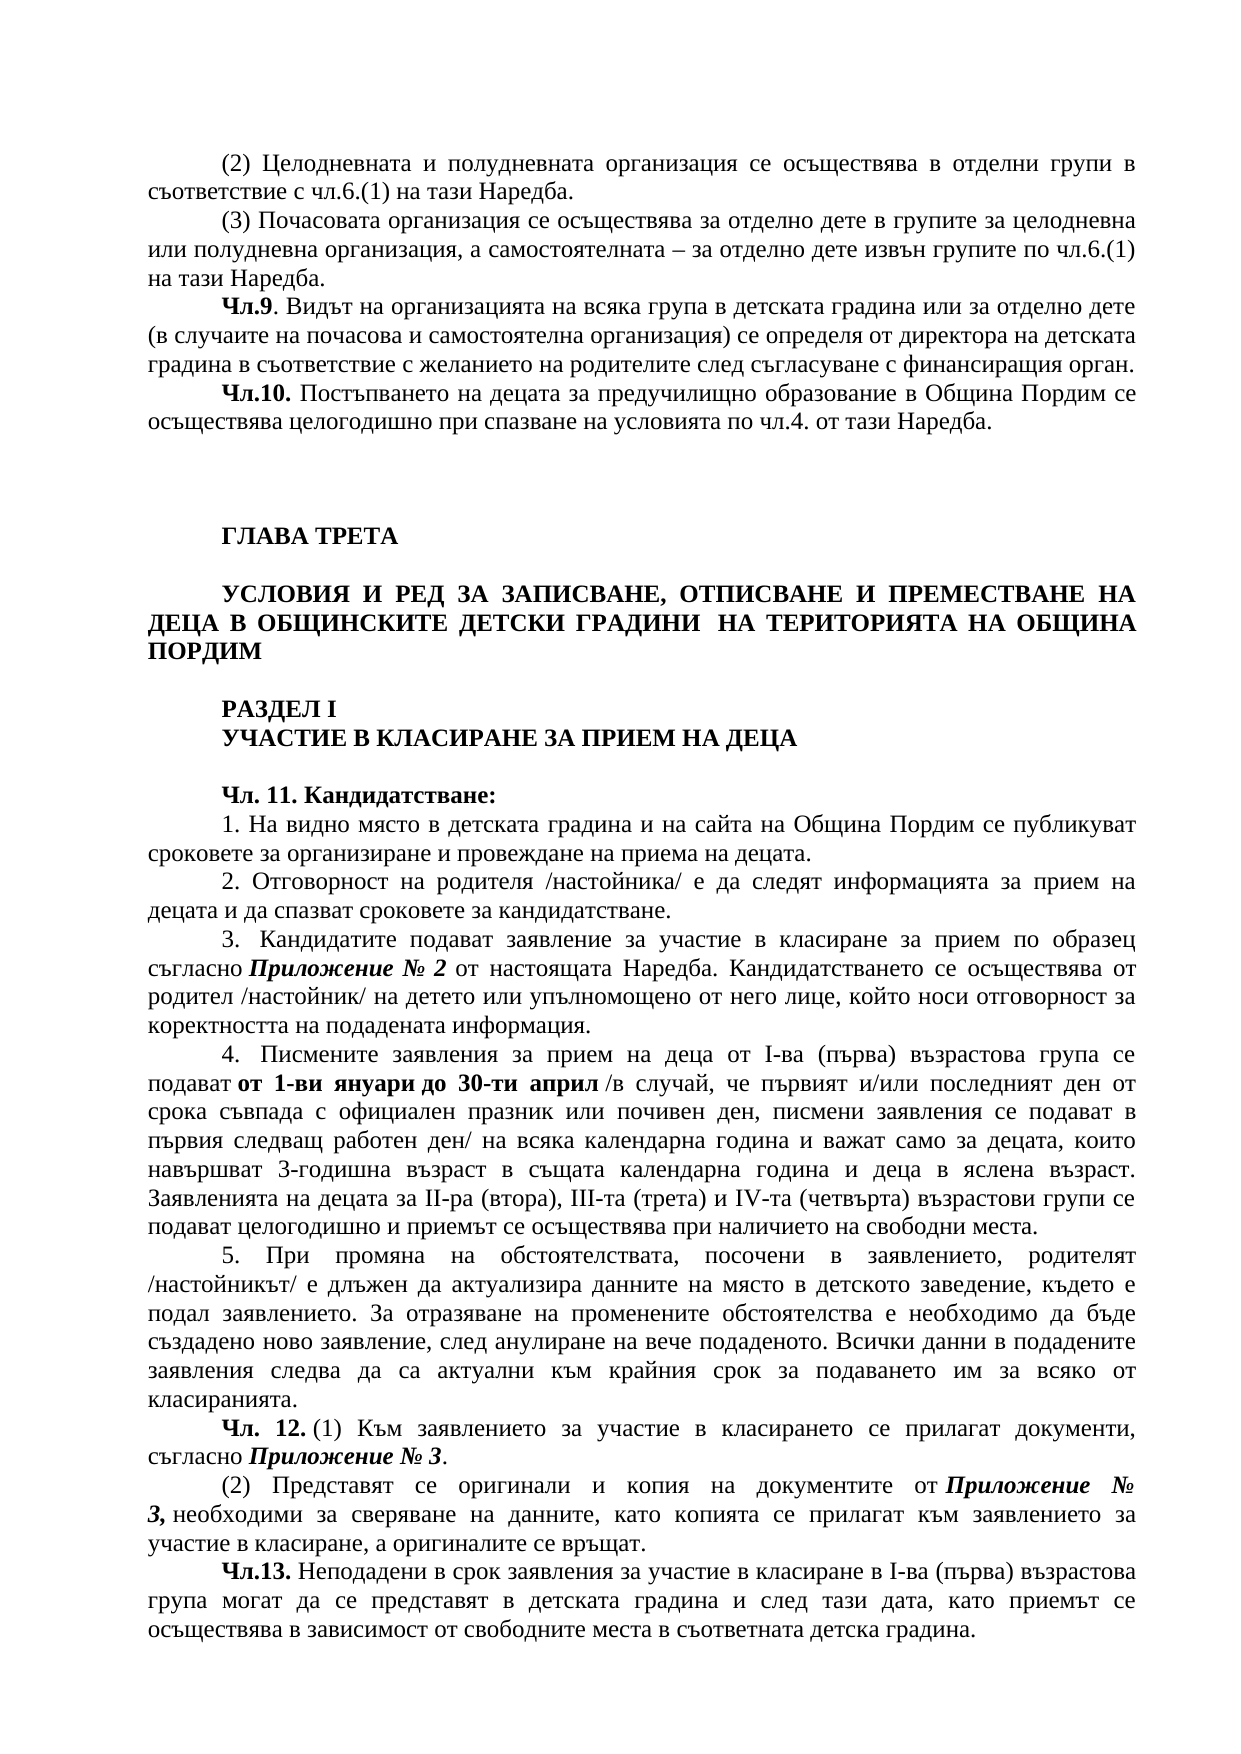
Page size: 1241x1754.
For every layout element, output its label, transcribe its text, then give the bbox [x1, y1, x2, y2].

text (2) Представят се оригинали и копия на документите от Приложение № 3, необходими за сверяване на данните, като копията се прилагат към заявлението за участие в класиране, а оригиналите се връщат. [148, 1470, 1137, 1556]
text Чл. 11. Кандидатстване: [148, 780, 1137, 809]
text ГЛАВА ТРЕТА [148, 521, 1137, 550]
text (2) Целодневната и полудневната организация се осъществява в отделни групи в съответствие с чл.6.(1) на тази Наредба. [148, 148, 1137, 205]
text УЧАСТИЕ В КЛАСИРАНЕ ЗА ПРИЕМ НА ДЕЦА [148, 723, 1137, 751]
text Чл. 12. (1) Към заявлението за участие в класирането се прилагат документи, съгласно Приложение № 3. [148, 1413, 1137, 1470]
text 1. На видно място в детската градина и на сайта на Община Пордим се публикуват сроковете за организиране и провеждане на приема на децата. [148, 809, 1137, 866]
text (3) Почасовата организация се осъществява за отделно дете в групите за целодневна или полудневна организация, а самостоятелната – за отделно дете извън групите по чл.6.(1) на тази Наредба. [148, 205, 1137, 291]
text 5. При промяна на обстоятелствата, посочени в заявлението, родителят /настойникът/ е длъжен да актуализира данните на място в детското заведение, където е подал заявлението. За отразяване на променените обстоятелства е необходимо да бъде създадено ново заявление, след анулиране на вече подаденото. Всички данни в подадените заявления следва да са актуални към крайния срок за подаването им за всяко от класиранията. [148, 1240, 1137, 1413]
text 4. Писмените заявления за прием на деца от I-ва (първа) възрастова група се подават от 1-ви януари до 30-ти април /в случай, че първият и/или последният ден от срока съвпада с официален празник или почивен ден, писмени заявления се подават в първия следващ работен ден/ на всяка календарна година и важат само за децата, които навършват 3-годишна възраст в същата календарна година и деца в яслена възраст. Заявленията на децата за II-ра (втора), ІІІ-та (трета) и ІV-та (четвърта) възрастови групи се подават целогодишно и приемът се осъществява при наличието на свободни места. [148, 1039, 1137, 1240]
text 2. Отговорност на родителя /настойника/ е да следят информацията за прием на децата и да спазват сроковете за кандидатстване. [148, 866, 1137, 924]
text 3. Кандидатите подават заявление за участие в класиране за прием по образец съгласно Приложение № 2 от настоящата Наредба. Кандидатстването се осъществява от родител /настойник/ на детето или упълномощено от него лице, който носи отговорност за коректността на подадената информация. [148, 924, 1137, 1039]
text РАЗДЕЛ I [148, 694, 1137, 723]
text Чл.10. Постъпването на децата за предучилищно образование в Община Пордим се осъществява целогодишно при спазване на условията по чл.4. от тази Наредба. [148, 378, 1137, 435]
text Чл.9. Видът на организацията на всяка група в детската градина или за отделно дете (в случаите на почасова и самостоятелна организация) се определя от директора на детската градина в съответствие с желанието на родителите след съгласуване с финансиращия орган. [148, 291, 1137, 378]
text УСЛОВИЯ И РЕД ЗА ЗАПИСВАНЕ, ОТПИСВАНЕ И ПРЕМЕСТВАНЕ НА ДЕЦА В ОБЩИНСКИТЕ ДЕТСКИ ГРАДИНИ НА ТЕРИТОРИЯТА НА ОБЩИНА ПОРДИМ [148, 579, 1137, 665]
text Чл.13. Неподадени в срок заявления за участие в класиране в I-ва (първа) възрастова група могат да се представят в детската градина и след тази дата, като приемът се осъществява в зависимост от свободните места в съответната детска градина. [148, 1556, 1137, 1643]
